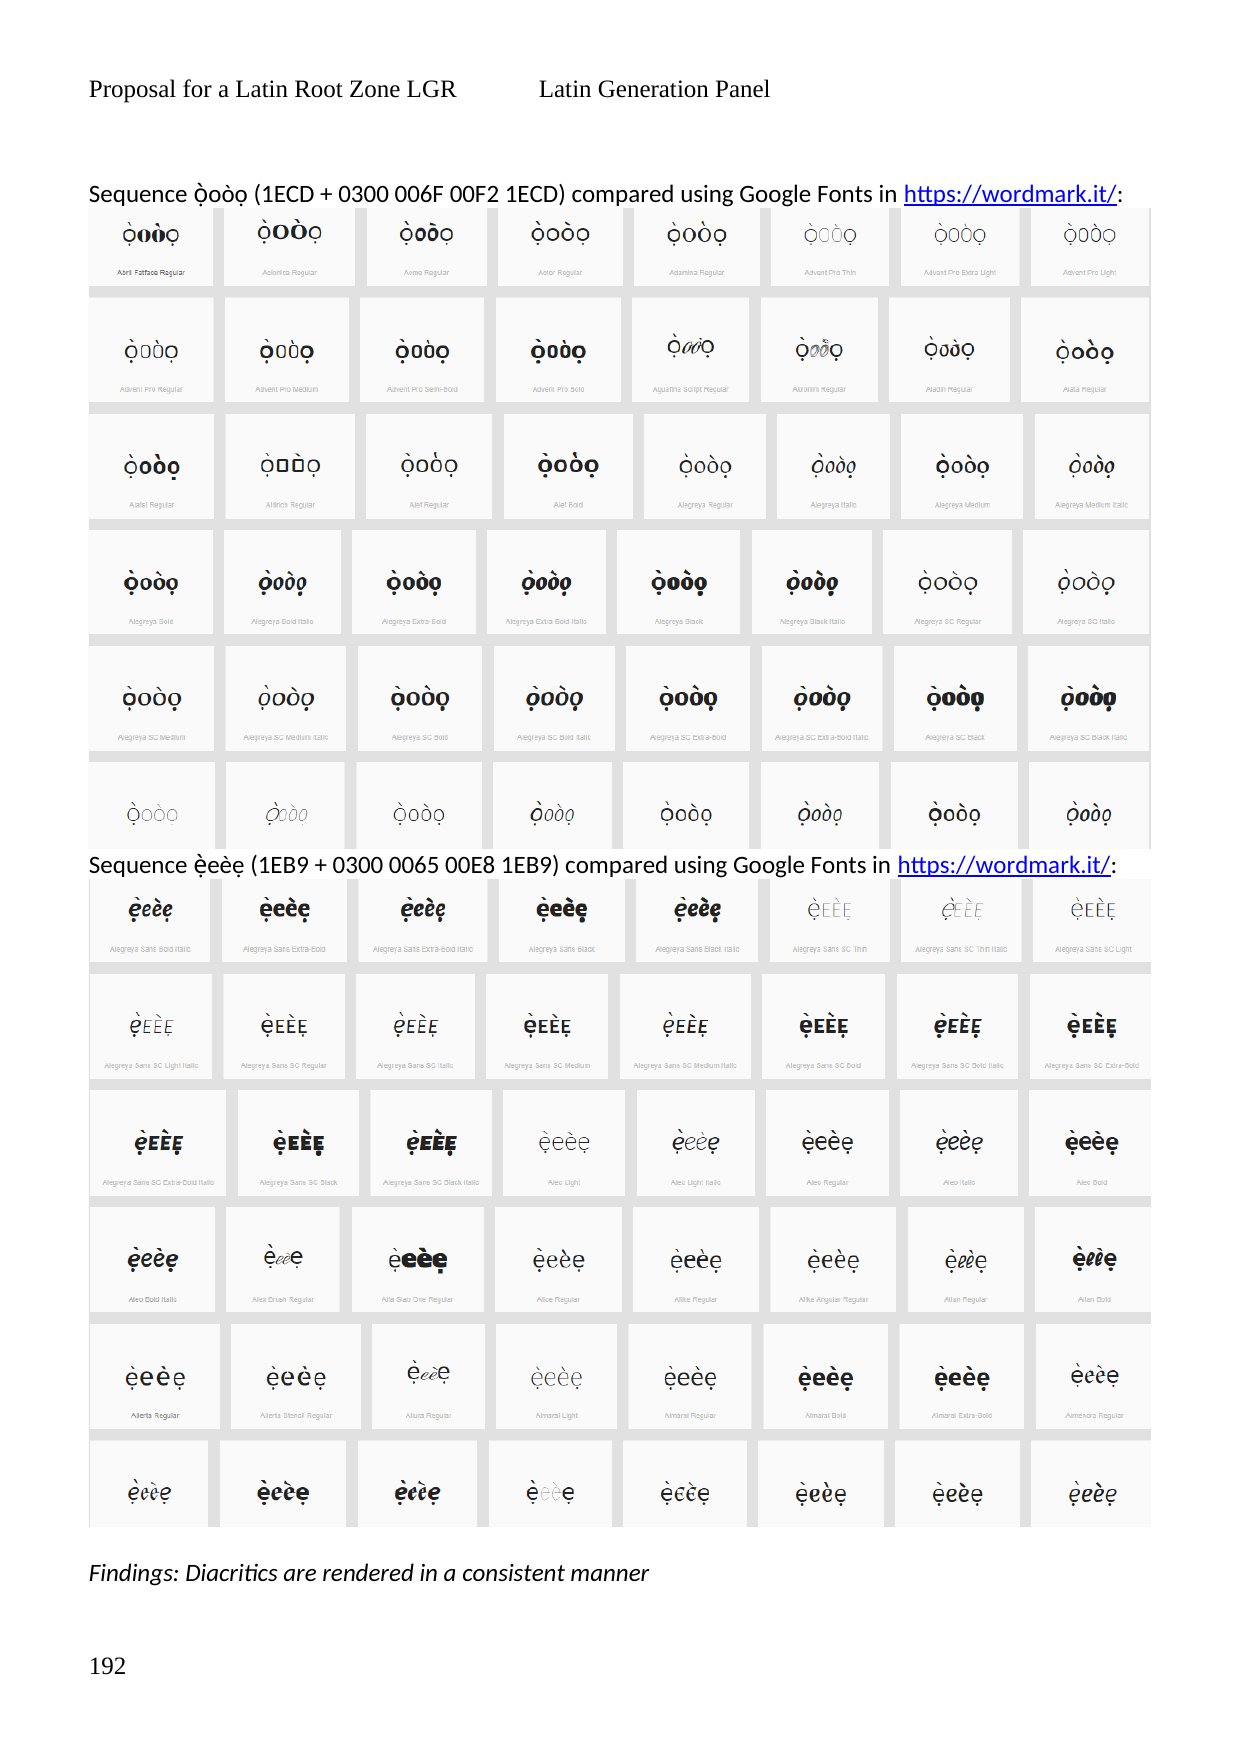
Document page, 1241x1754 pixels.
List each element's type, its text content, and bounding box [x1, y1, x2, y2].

picture [88, 879, 1151, 1527]
text Sequence ẹ̀eèẹ (1EB9 + 0300 0065 00E8 1EB9) compared using Google Fonts in https://wordmark.it/: [89, 849, 1152, 879]
text Sequence ọ̀oòọ (1ECD + 0300 006F 00F2 1ECD) compared using Google Fonts in https://wordmark.it/: [89, 178, 1152, 209]
text Findings: Diacritics are rendered in a consistent manner [89, 1557, 1152, 1588]
picture [88, 208, 1151, 849]
